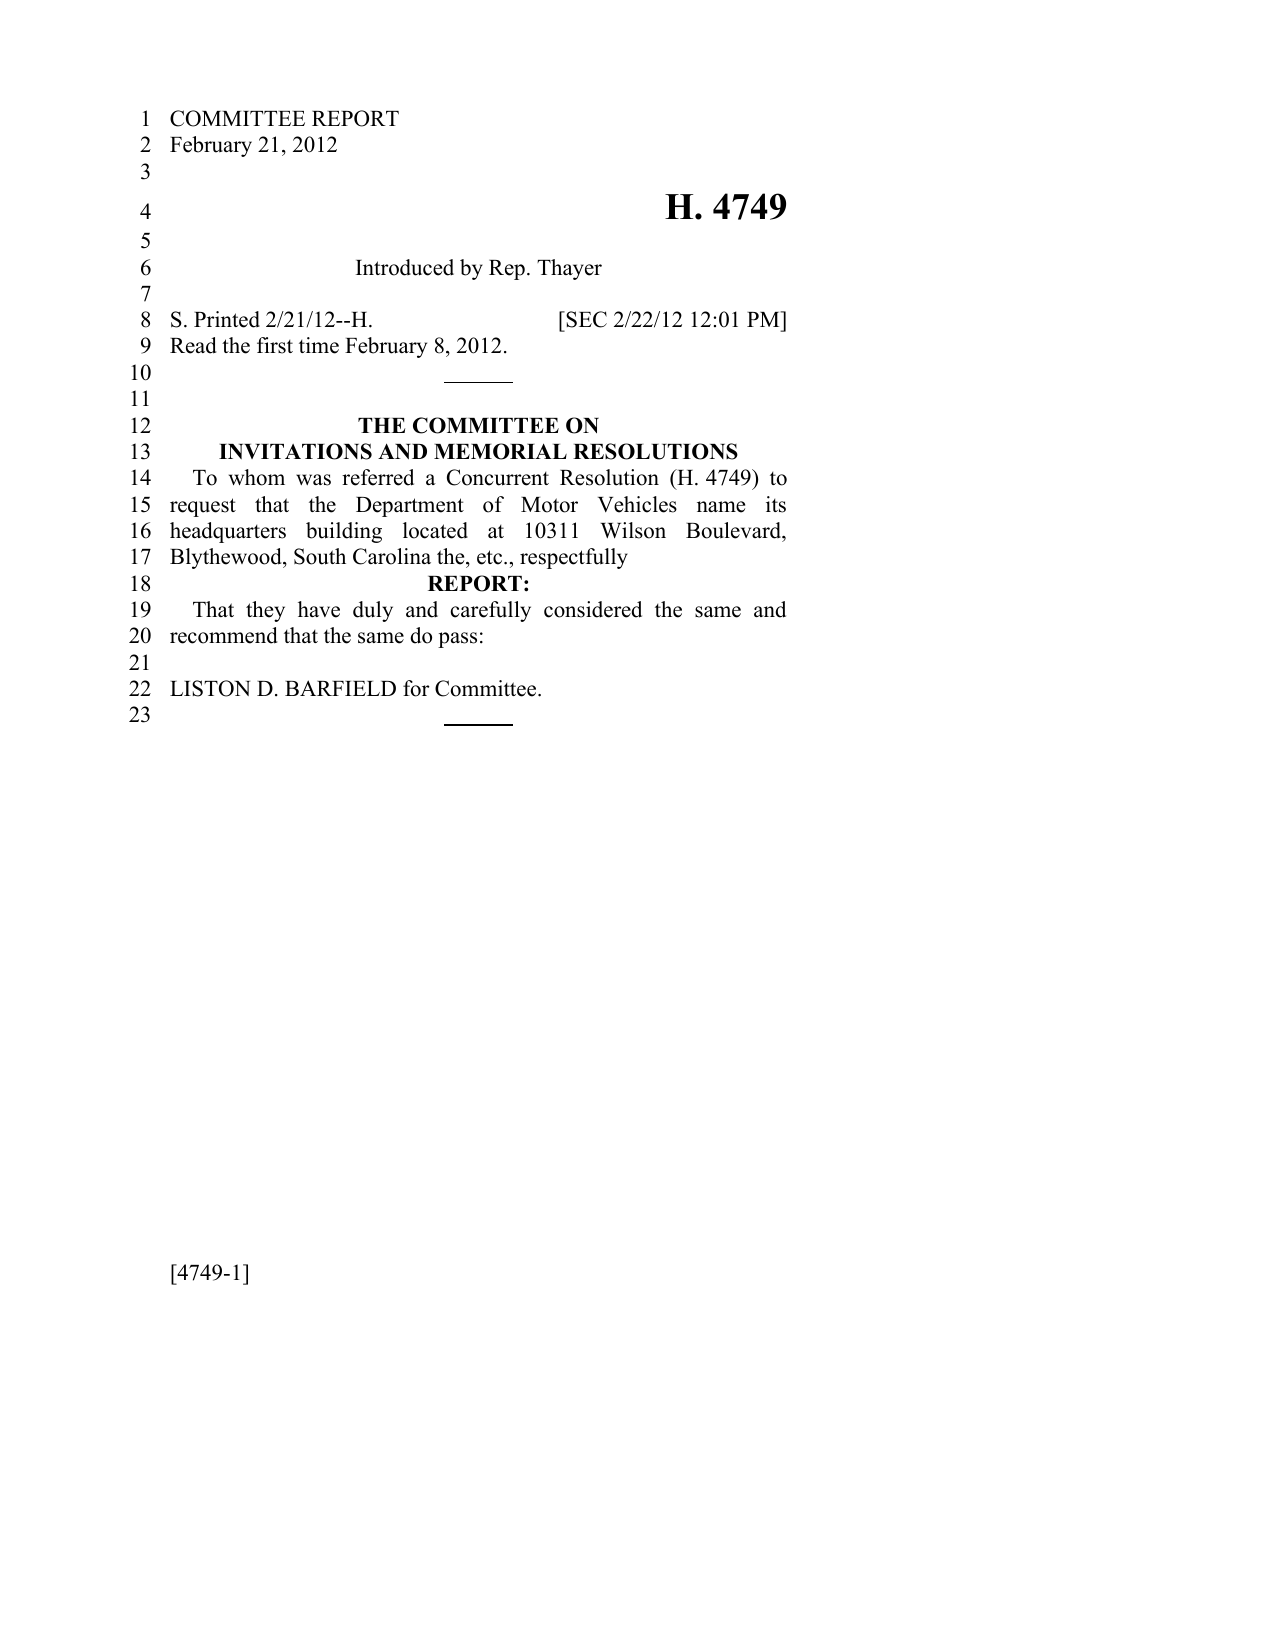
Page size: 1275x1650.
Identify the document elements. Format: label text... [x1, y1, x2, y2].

text COMMITTEE REPORT [169, 105, 787, 131]
text Introduced by Rep. Thayer [169, 253, 787, 280]
text February 21, 2012 [169, 131, 787, 158]
text H. 4749 [169, 184, 787, 227]
text REPORT: [169, 570, 787, 596]
text LISTON D. BARFIELD for Committee. [169, 675, 787, 702]
text To whom was referred a Concurrent Resolution (H. 4749) to request that the Department of Motor Vehicles name its headquarters building located at 10311 Wilson Boulevard, Blythewood, South Carolina the, etc., respectfully [169, 464, 787, 570]
text Read the first time February 8, 2012. [169, 333, 787, 359]
text S. Printed 2/21/12--H. [SEC 2/22/12 12:01 PM] [169, 306, 787, 333]
text THE COMMITTEE ON [169, 412, 787, 438]
text That they have duly and carefully considered the same and recommend that the same do pass: [169, 596, 787, 649]
text INVITATIONS AND MEMORIAL RESOLUTIONS [169, 438, 787, 464]
